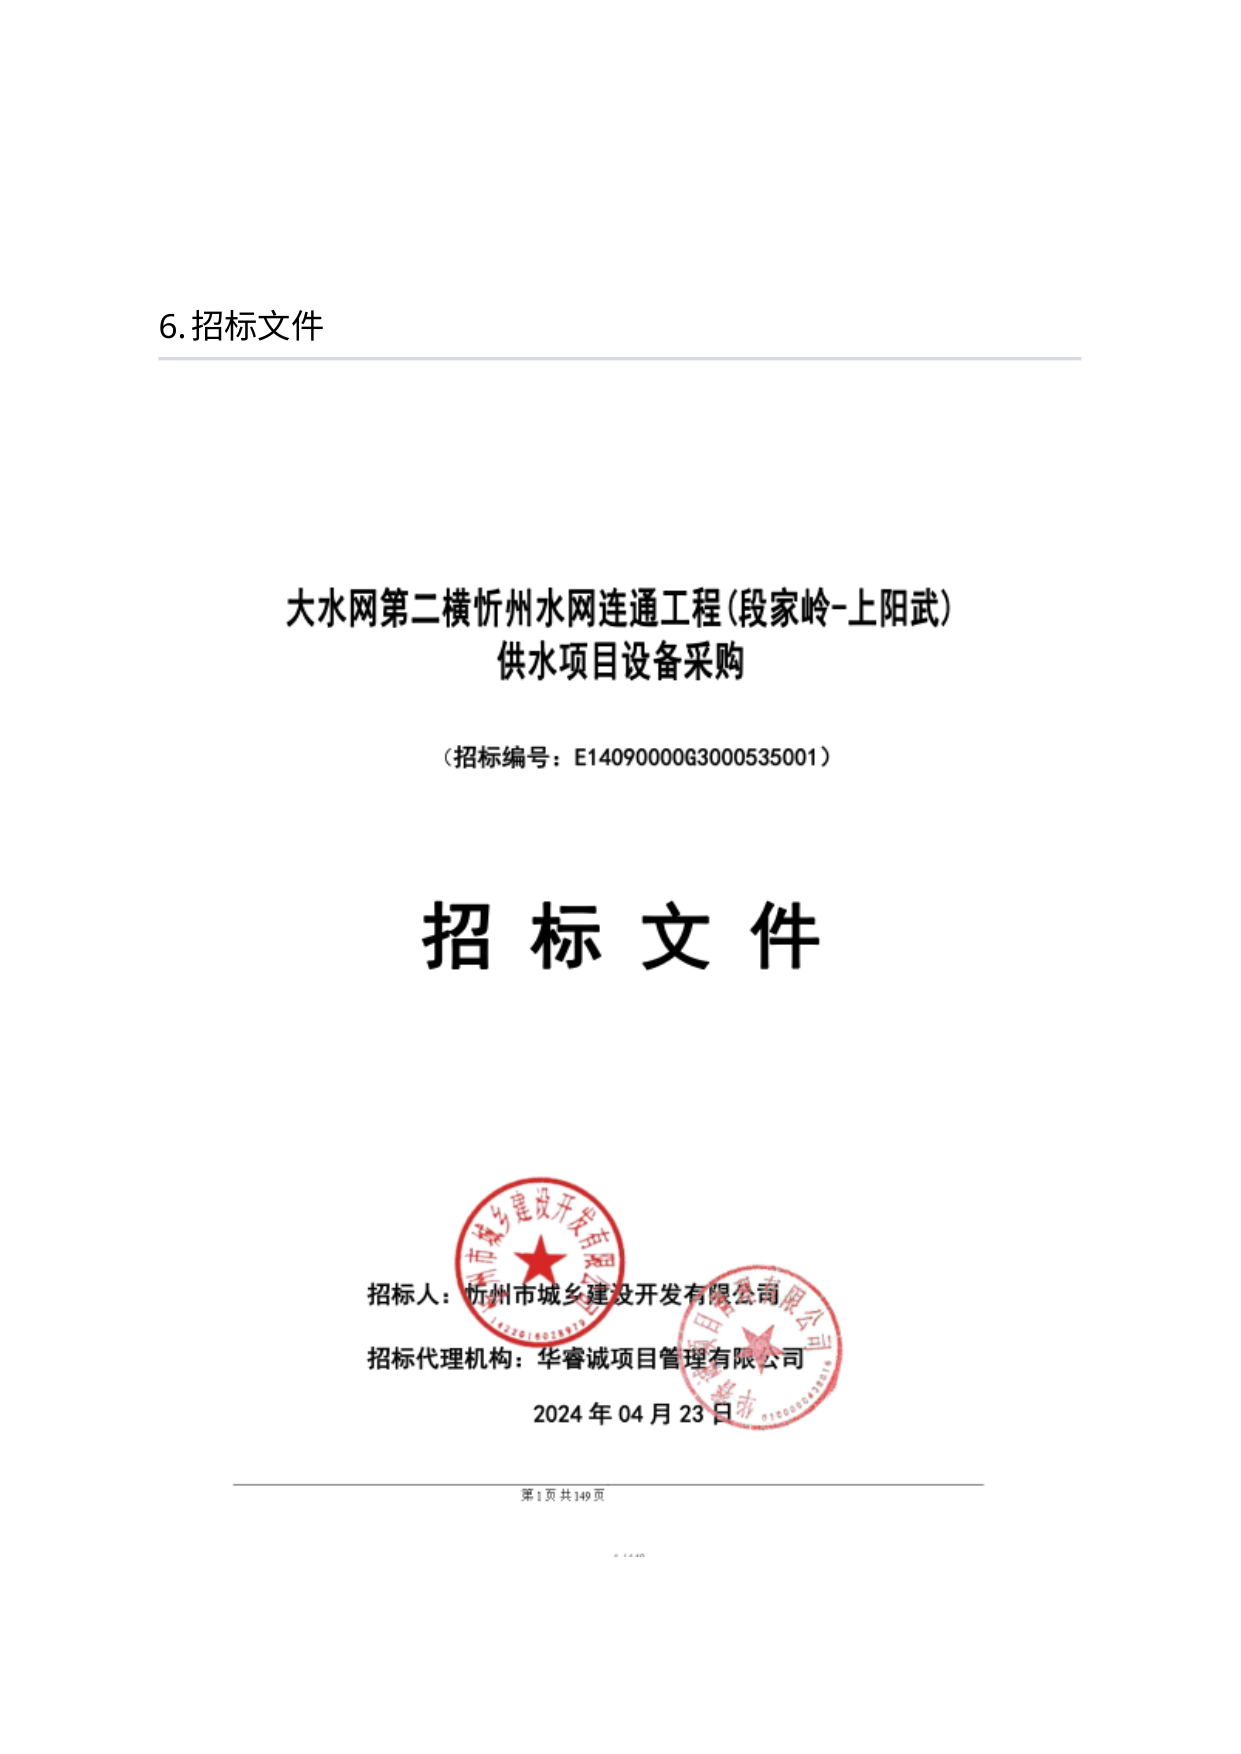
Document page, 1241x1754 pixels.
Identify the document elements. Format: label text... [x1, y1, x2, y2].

picture [158, 357, 1082, 1557]
list 招标文件 [158, 292, 1082, 357]
